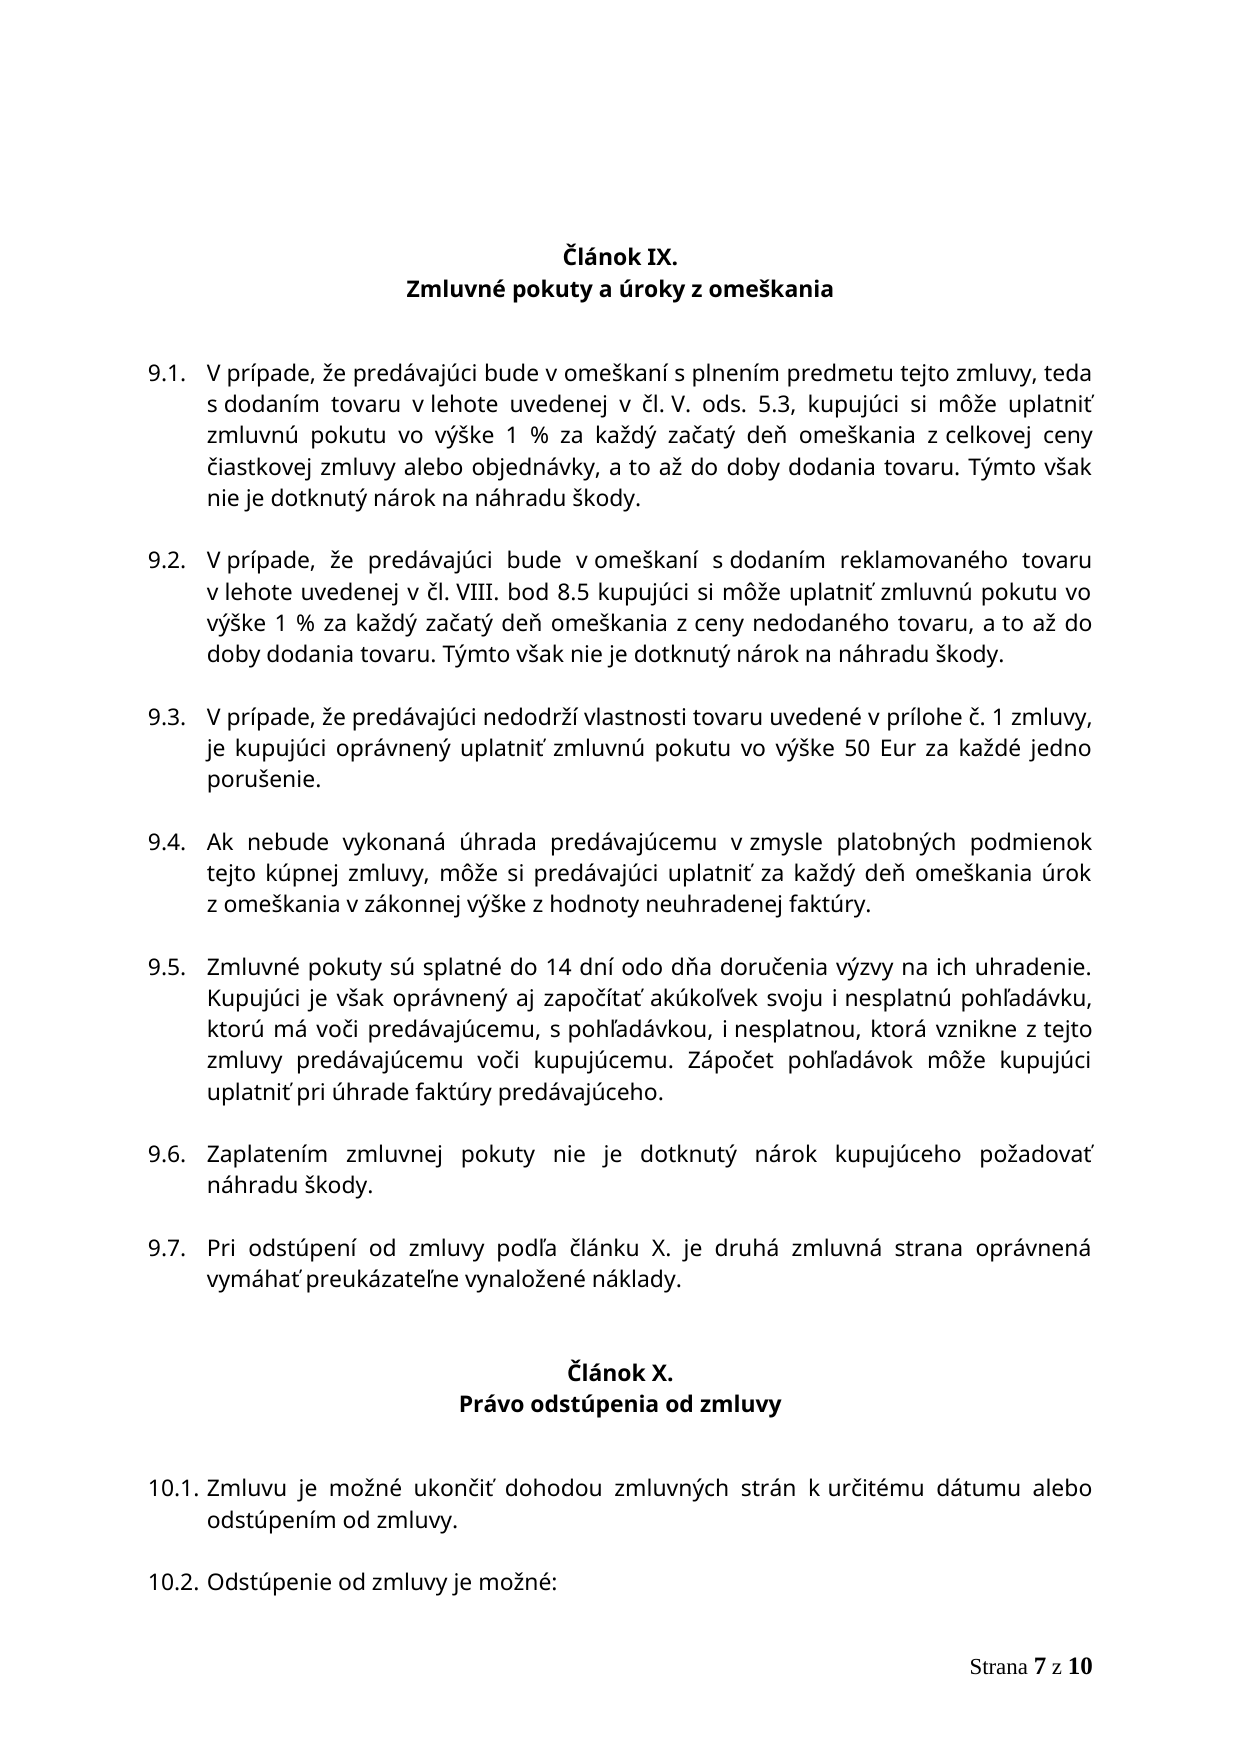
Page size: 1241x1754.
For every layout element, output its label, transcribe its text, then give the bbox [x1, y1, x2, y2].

list Ak nebude vykonaná úhrada predávajúcemu v zmysle platobných podmienok tejto kúpnej zmluvy, môže si predávajúci uplatniť za každý deň omeškania úrok z omeškania v zákonnej výške z hodnoty neuhradenej faktúry. [148, 826, 1093, 919]
list Pri odstúpení od zmluvy podľa článku X. je druhá zmluvná strana oprávnená vymáhať preukázateľne vynaložené náklady. [148, 1232, 1093, 1294]
list Odstúpenie od zmluvy je možné: [148, 1566, 1093, 1597]
list Zmluvné pokuty sú splatné do 14 dní odo dňa doručenia výzvy na ich uhradenie. Kupujúci je však oprávnený aj započítať akúkoľvek svoju i nesplatnú pohľadávku, ktorú má voči predávajúcemu, s pohľadávkou, i nesplatnou, ktorá vznikne z tejto zmluvy predávajúcemu voči kupujúcemu. Zápočet pohľadávok môže kupujúci uplatniť pri úhrade faktúry predávajúceho. [148, 951, 1093, 1107]
list Zmluvu je možné ukončiť dohodou zmluvných strán k určitému dátumu alebo odstúpením od zmluvy. [148, 1472, 1093, 1535]
list V prípade, že predávajúci nedodrží vlastnosti tovaru uvedené v prílohe č. 1 zmluvy, je kupujúci oprávnený uplatniť zmluvnú pokutu vo výške 50 Eur za každé jedno porušenie. [148, 701, 1093, 794]
list V prípade, že predávajúci bude v omeškaní s plnením predmetu tejto zmluvy, teda s dodaním tovaru v lehote uvedenej v čl. V. ods. 5.3, kupujúci si môže uplatniť zmluvnú pokutu vo výške 1 % za každý začatý deň omeškania z celkovej ceny čiastkovej zmluvy alebo objednávky, a to až do doby dodania tovaru. Týmto však nie je dotknutý nárok na náhradu škody. [148, 357, 1093, 513]
subtitle Článok X. Právo odstúpenia od zmluvy [148, 1357, 1093, 1419]
list V prípade, že predávajúci bude v omeškaní s dodaním reklamovaného tovaru v lehote uvedenej v čl. VIII. bod 8.5 kupujúci si môže uplatniť zmluvnú pokutu vo výške 1 % za každý začatý deň omeškania z ceny nedodaného tovaru, a to až do doby dodania tovaru. Týmto však nie je dotknutý nárok na náhradu škody. [148, 544, 1093, 669]
list Zaplatením zmluvnej pokuty nie je dotknutý nárok kupujúceho požadovať náhradu škody. [148, 1138, 1093, 1201]
subtitle Článok IX. Zmluvné pokuty a úroky z omeškania [148, 241, 1093, 304]
